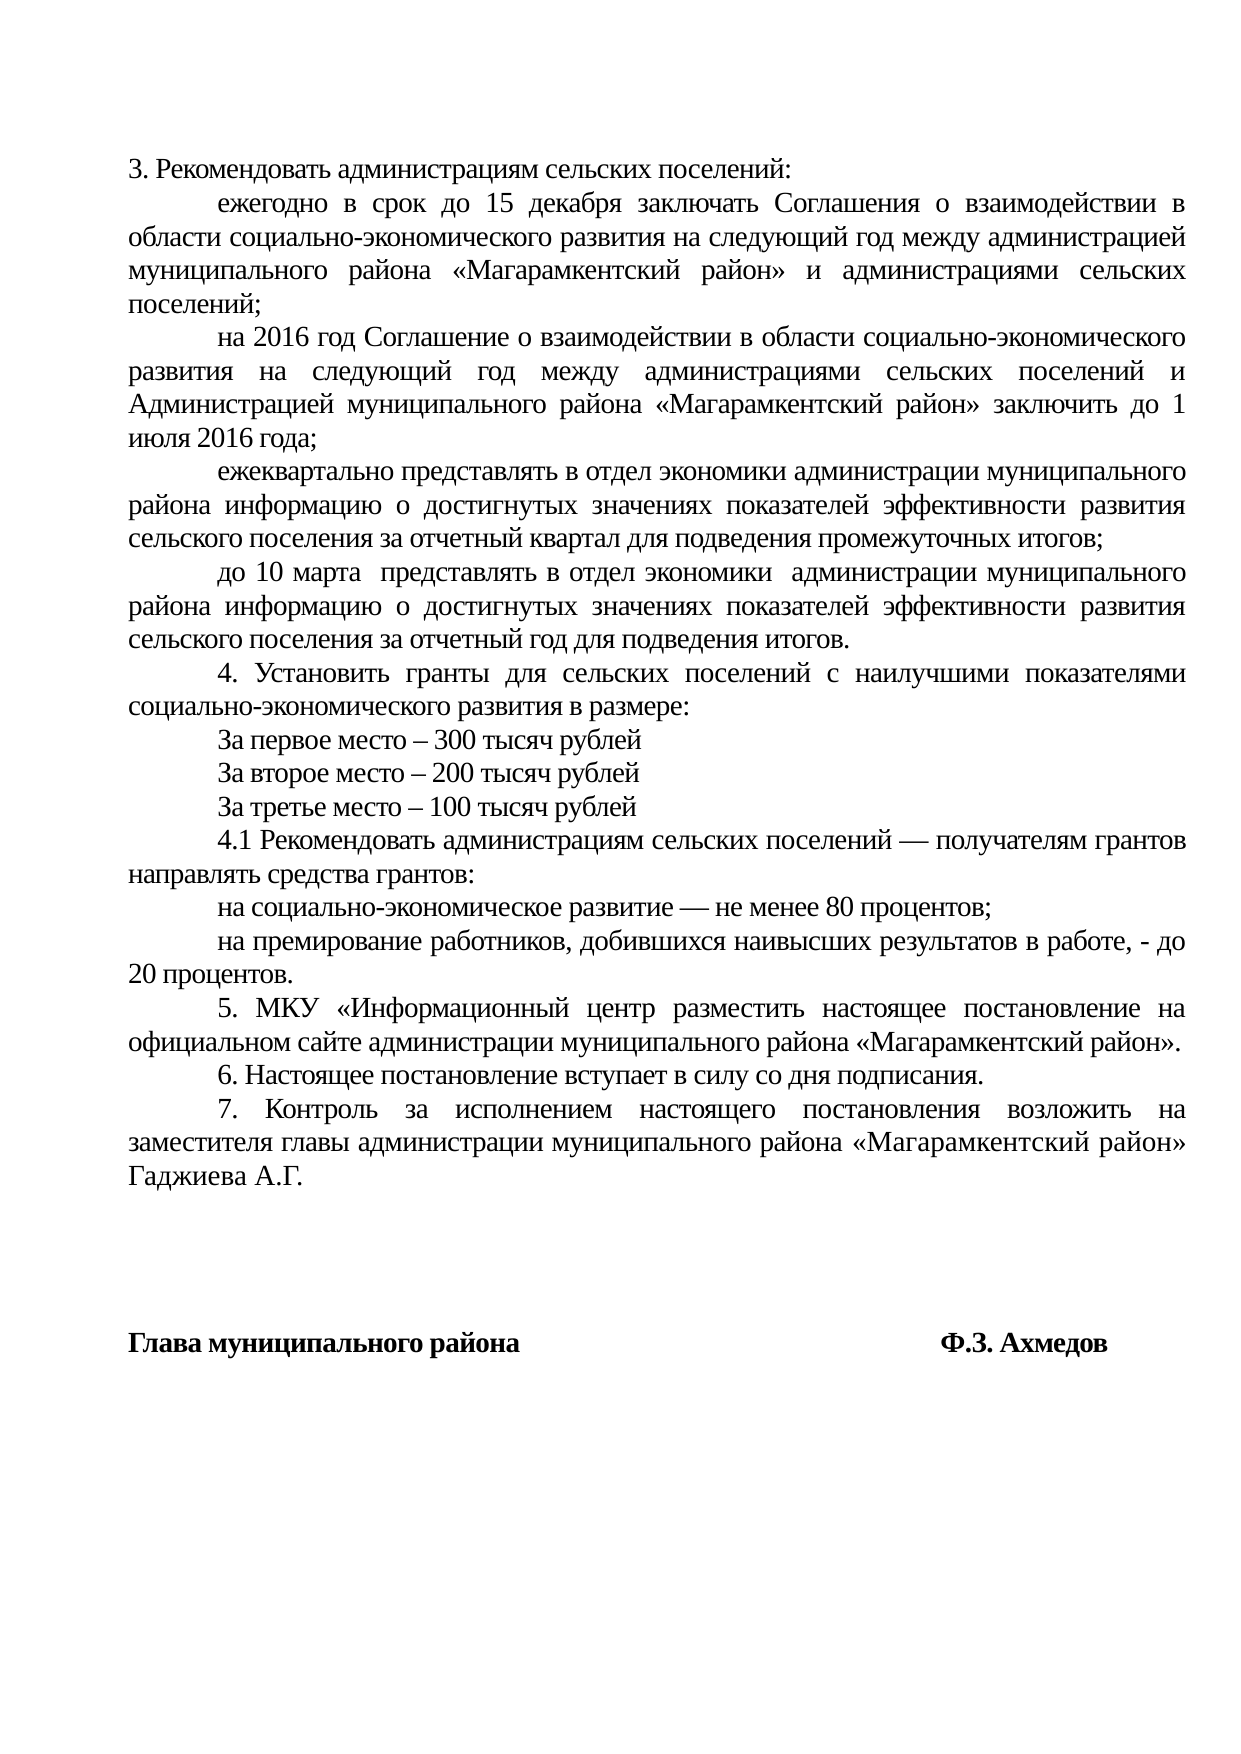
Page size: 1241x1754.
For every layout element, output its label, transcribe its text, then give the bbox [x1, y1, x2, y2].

text За третье место – 100 тысяч рублей [128, 789, 1187, 822]
text 4.1 Рекомендовать администрациям сельских поселений — получателям грантов направлять средства грантов: [128, 822, 1187, 889]
text до 10 марта представлять в отдел экономики администрации муниципального района информацию о достигнутых значениях показателей эффективности развития сельского поселения за отчетный год для подведения итогов. [128, 554, 1187, 655]
text ежеквартально представлять в отдел экономики администрации муниципального района информацию о достигнутых значениях показателей эффективности развития сельского поселения за отчетный квартал для подведения промежуточных итогов; [128, 453, 1187, 554]
text на 2016 год Соглашение о взаимодействии в области социально-экономического развития на следующий год между администрациями сельских поселений и Администрацией муниципального района «Магарамкентский район» заключить до 1 июля 2016 года; [128, 319, 1187, 453]
text 4. Установить гранты для сельских поселений с наилучшими показателями социально-экономического развития в размере: [128, 655, 1187, 722]
text 3. Рекомендовать администрациям сельских поселений: [128, 152, 1187, 185]
text Глава муниципального района Ф.З. Ахмедов [128, 1326, 1187, 1359]
text на социально-экономическое развитие — не менее 80 процентов; [128, 889, 1187, 923]
text 6. Настоящее постановление вступает в силу со дня подписания. [128, 1057, 1187, 1091]
text 7. Контроль за исполнением настоящего постановления возложить на заместителя главы администрации муниципального района «Магарамкентский район» Гаджиева А.Г. [128, 1091, 1187, 1191]
text За первое место – 300 тысяч рублей [128, 722, 1187, 755]
text За второе место – 200 тысяч рублей [128, 755, 1187, 789]
text 5. МКУ «Информационный центр разместить настоящее постановление на официальном сайте администрации муниципального района «Магарамкентский район». [128, 990, 1187, 1057]
text на премирование работников, добившихся наивысших результатов в работе, - до 20 процентов. [128, 923, 1187, 990]
text ежегодно в срок до 15 декабря заключать Соглашения о взаимодействии в области социально-экономического развития на следующий год между администрацией муниципального района «Магарамкентский район» и администрациями сельских поселений; [128, 185, 1187, 319]
